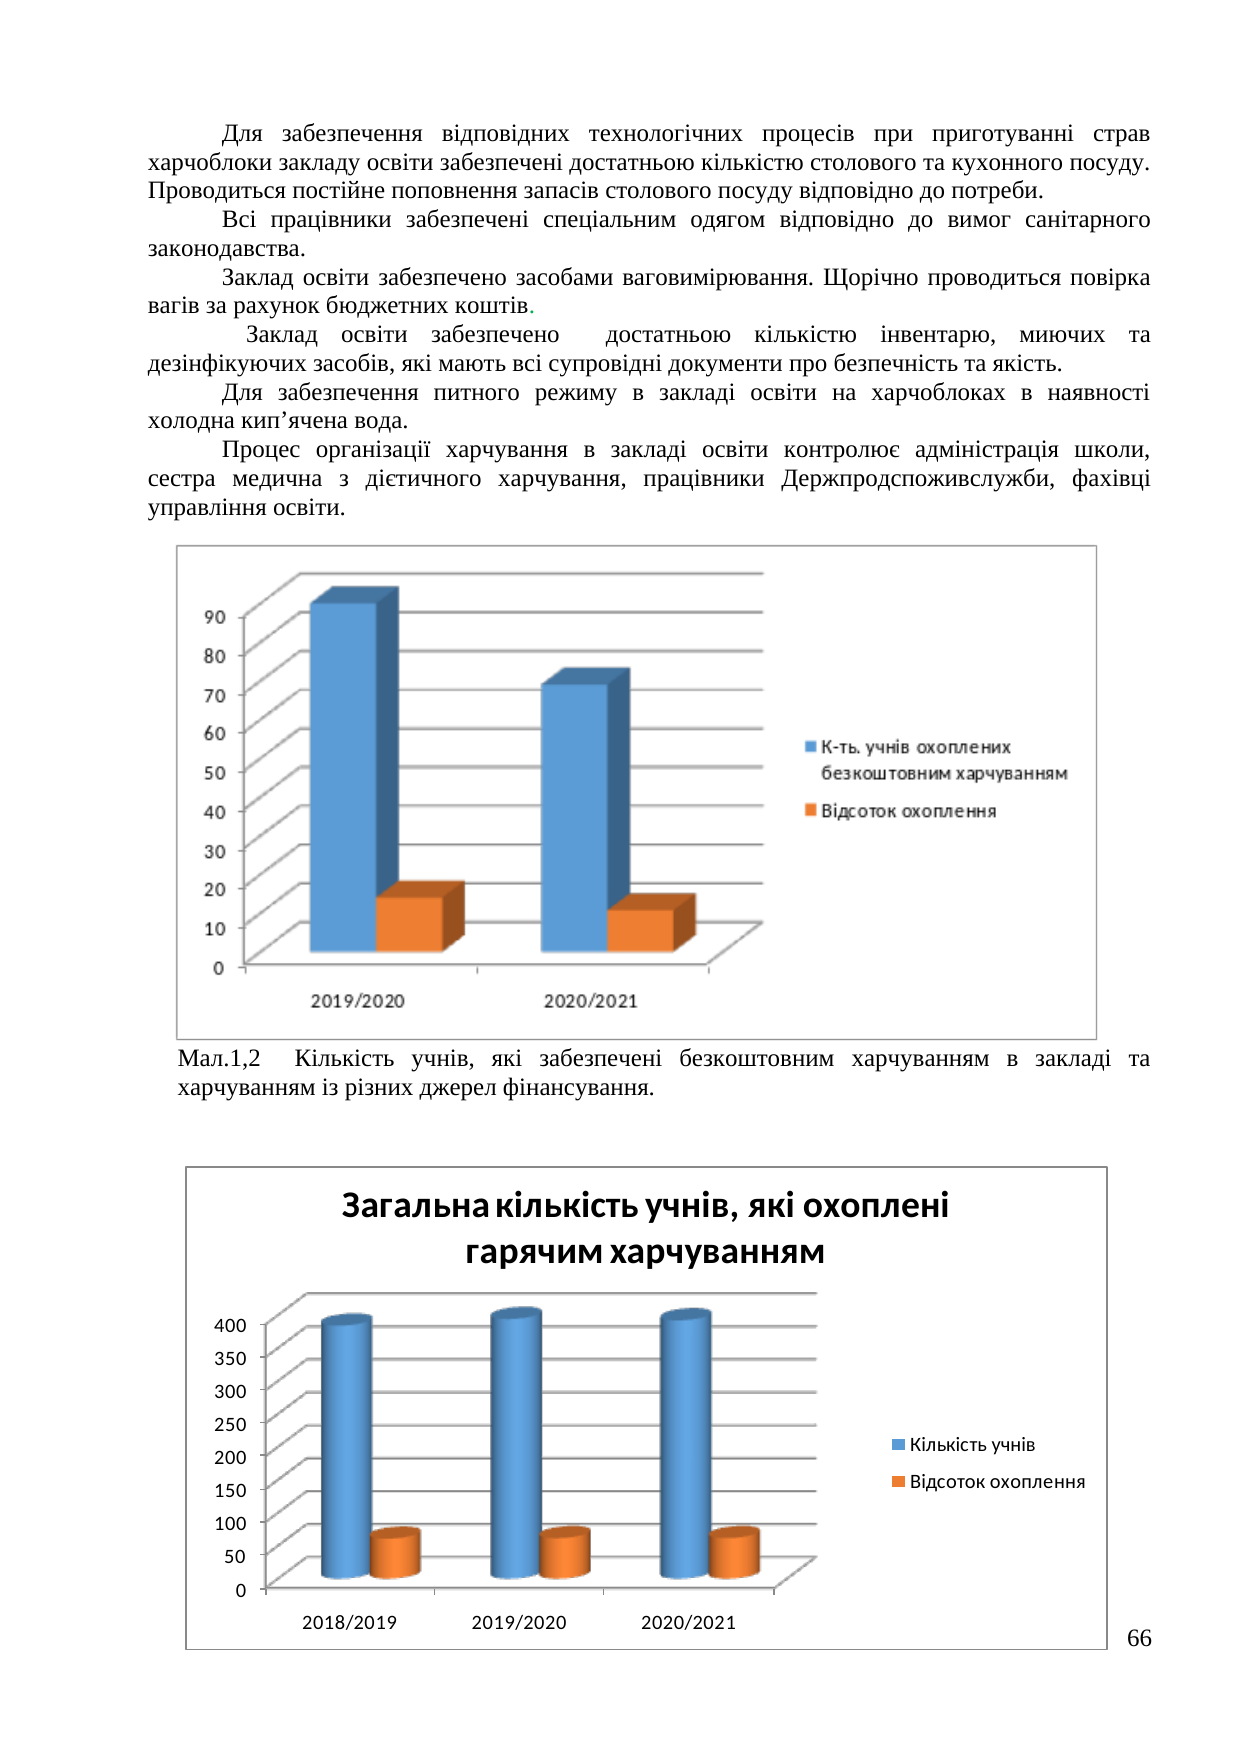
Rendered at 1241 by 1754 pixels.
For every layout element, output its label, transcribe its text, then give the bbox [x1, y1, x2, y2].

text Бракераж готової продукції проводить сестра медична з дієтичного харчування Луніна Т.О., яка відбирає добові проби у визначеному порядку та забезпечує їх зберігання відповідно до санітарних вимог. Дані про результати бракеражу вносяться до відповідного журналу. [148, 693, 1152, 808]
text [148, 1556, 1152, 1613]
text Заклад освіти має відповідну матеріально-технічну базу для забезпечення учнів гарячим харчуванням відповідно до вимог чинного законодавства. [148, 808, 1152, 866]
text Заклад освіти забезпечено достатньою кількістю інвентарю, миючих та дезінфікуючих засобів, які мають всі супровідні документи про безпечність та якість. [148, 1441, 1152, 1498]
text Заклад освіти в повному обсязі та асортименті забезпечений продуктами відповідно до переліку норм харчування та потреби. Всі продукти харчування зберігаються при відповідних умовах, зазначених в нормативній документації. [148, 981, 1152, 1067]
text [177, 118, 1152, 176]
text Для забезпечення відповідних технологічних процесів при приготуванні страв харчоблоки закладу освіти забезпечені достатньою кількістю столового та кухонного посуду. Проводиться постійне поповнення запасів столового посуду відповідно до потреби. [148, 1239, 1152, 1326]
text Бракераж сирої продукції здійснюється комірником закладу із залученням сестри медичної з дієтичного харчування. Дані про результати бракеражу вносяться до відповідного журналу. [148, 607, 1152, 693]
text Для забезпечення відповідних технологічних процесів при приготуванні страв харчоблоки закладів забезпечені технологічним та холодильним обладнанням. Але обладнання на харчоблоках потребує оновлення. Потребує ремонту витяжна вентиляція; існує потреба у холодильному обладнанні. [148, 1067, 1152, 1182]
text Подано клопотання до управління освіти щодо придбання необхідного технологічного та холодильного обладнання. [148, 1182, 1152, 1239]
text Для контролю за виконанням затвердженого набору продуктів харчування згідно з постановою КМУ від 22.11.2004 року №1591 «Про затвердження норм харчування у навчальних та оздоровчих закладах» сестри медична з дієтичного харчування Луніна Т.О. щодня проводить аналіз виконання добових норм, про що робить запис в журналах виконання норм харчування. [177, 176, 1152, 319]
text Заклад освіти забезпечено засобами ваговимірювання. Щорічно проводиться повірка вагів за рахунок бюджетних коштів. [148, 1383, 1152, 1441]
text Санітарно-гігієнічний стан харчоблоків та підсобних приміщень закладу освіти відповідає санітарним вимогам, контролюється сестрою медичною з дієтичного харчування Луніною Т.О. та особою, відповідальною за харчування в закладі освіти, заступником директоа Веприцькою С.С. [148, 866, 1152, 981]
text Для забезпечення питного режиму в закладі освіти на харчоблоках в наявності холодна кип’ячена вода. [148, 1498, 1152, 1556]
text Всі працівники забезпечені спеціальним одягом відповідно до вимог санітарного законодавства. [148, 1326, 1152, 1383]
text Документація харчоблоку в закладі освіти в наявності і ведеться за встановленим зразком та в повному обсязі відповідно до вимог чинного законодавства. [177, 319, 1152, 377]
text Постачання продуктів харчування до закладу освіти здійснюється згідно з переліком постачальників, який погоджено Ізюмським управлінням ГУ Держпродспоживслужби в Харківській області. Постачання продуктів харчування здійснюється транспортом постачальників відповідно до затверджених графіків постачання, з відповідними супровідними документами, які свідчать про їх походження та якість.У разі надходження сировини сумнівної якості або невідповідність її супровідним документам бракеражною комісією закладу викликається представник постачальника для вирішення питання повернення або заміни продуктів чи супровідних документів. [148, 377, 1152, 607]
